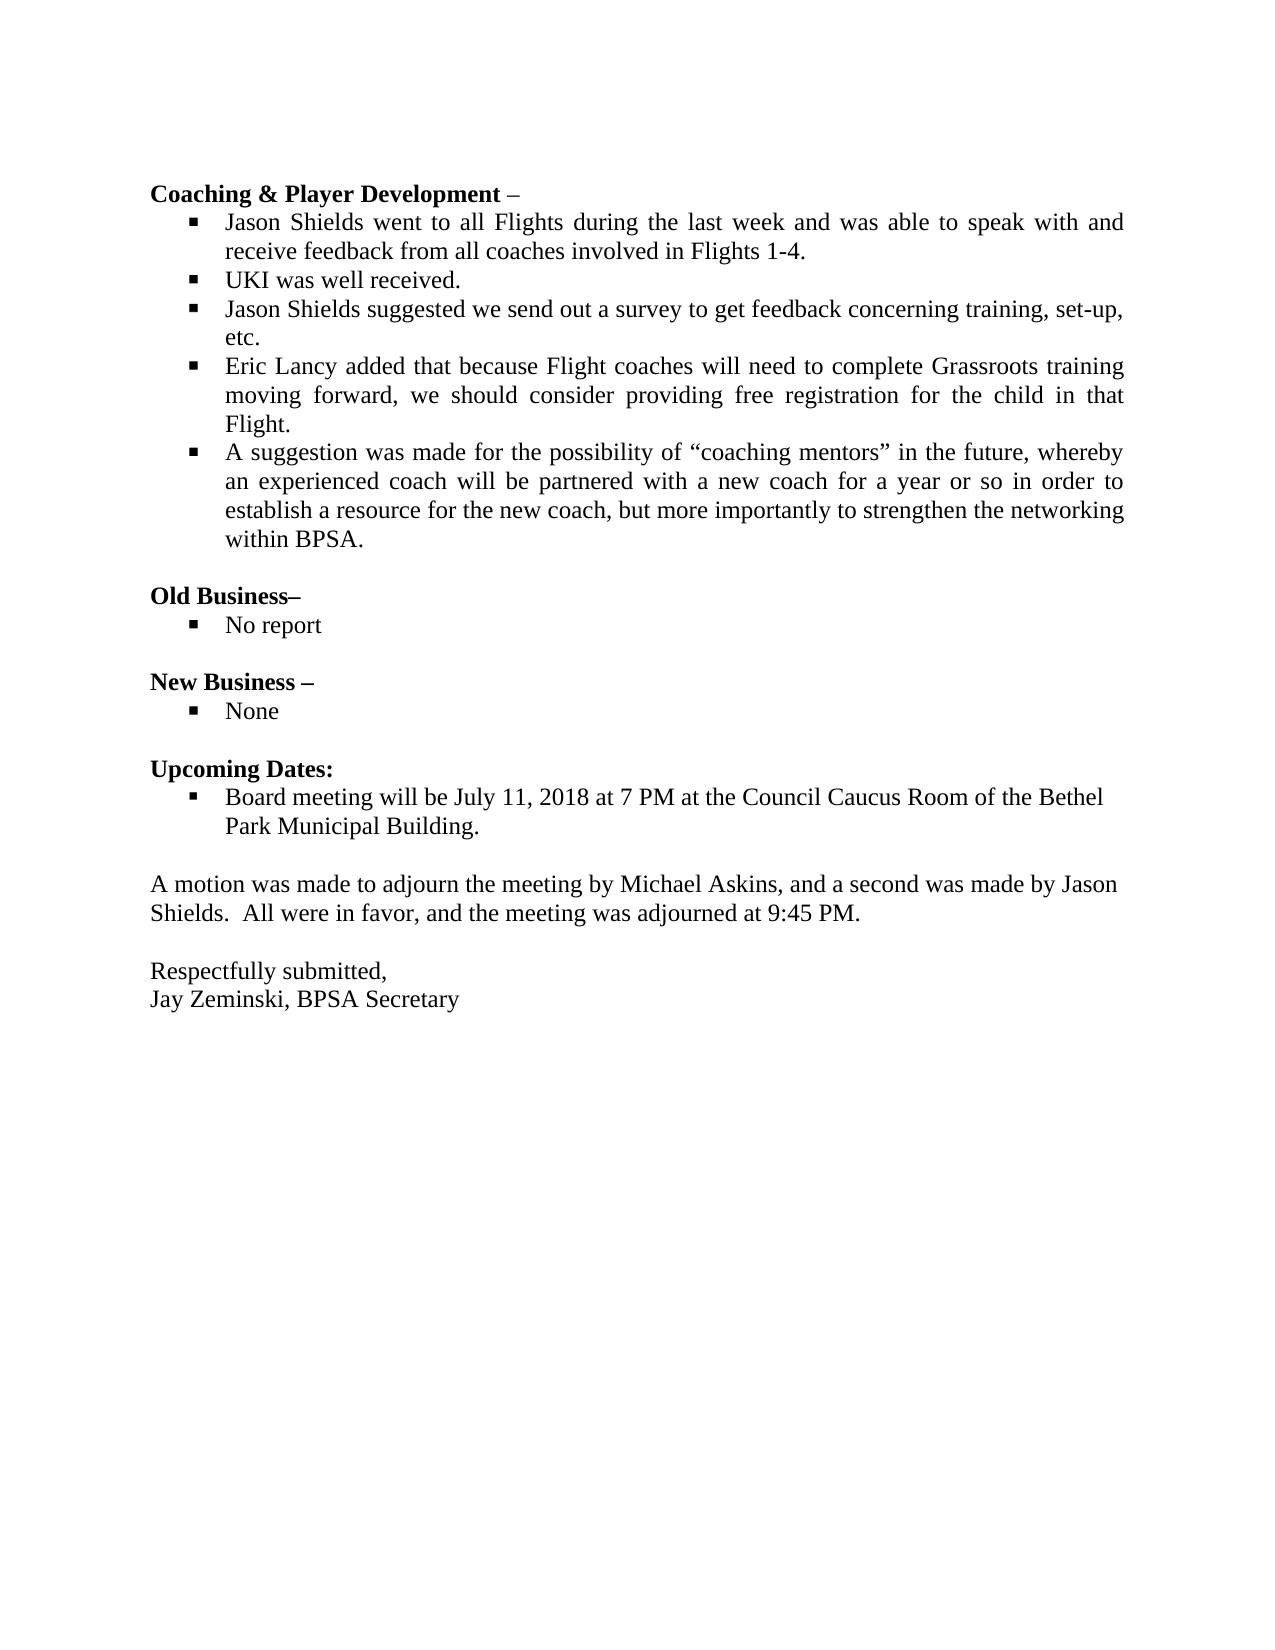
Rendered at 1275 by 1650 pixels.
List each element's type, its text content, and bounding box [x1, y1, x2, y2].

list Eric Lancy added that because Flight coaches will need to complete Grassroots training moving forward, we should consider providing free registration for the child in that Flight. [187, 351, 1125, 437]
text A motion was made to adjourn the meeting by Michael Askins, and a second was made by Jason Shields. All were in favor, and the meeting was adjourned at 9:45 PM. [150, 869, 1125, 927]
list UKI was well received. [187, 265, 1125, 294]
text Old Business– [150, 581, 1125, 610]
text Coaching & Player Development – [150, 179, 1125, 207]
list No report [187, 610, 1125, 639]
text Respectfully submitted, [150, 956, 1125, 984]
list Board meeting will be July 11, 2018 at 7 PM at the Council Caucus Room of the Bethel Park Municipal Building. [187, 782, 1125, 840]
list A suggestion was made for the possibility of “coaching mentors” in the future, whereby an experienced coach will be partnered with a new coach for a year or so in order to establish a resource for the new coach, but more importantly to strengthen the networking within BPSA. [187, 437, 1125, 552]
text Jay Zeminski, BPSA Secretary [150, 984, 1125, 1013]
text New Business – [150, 667, 1125, 696]
text Upcoming Dates: [150, 754, 1125, 782]
list Jason Shields went to all Flights during the last week and was able to speak with and receive feedback from all coaches involved in Flights 1-4. [187, 207, 1125, 265]
list None [187, 696, 1125, 725]
list Jason Shields suggested we send out a survey to get feedback concerning training, set-up, etc. [187, 294, 1125, 351]
